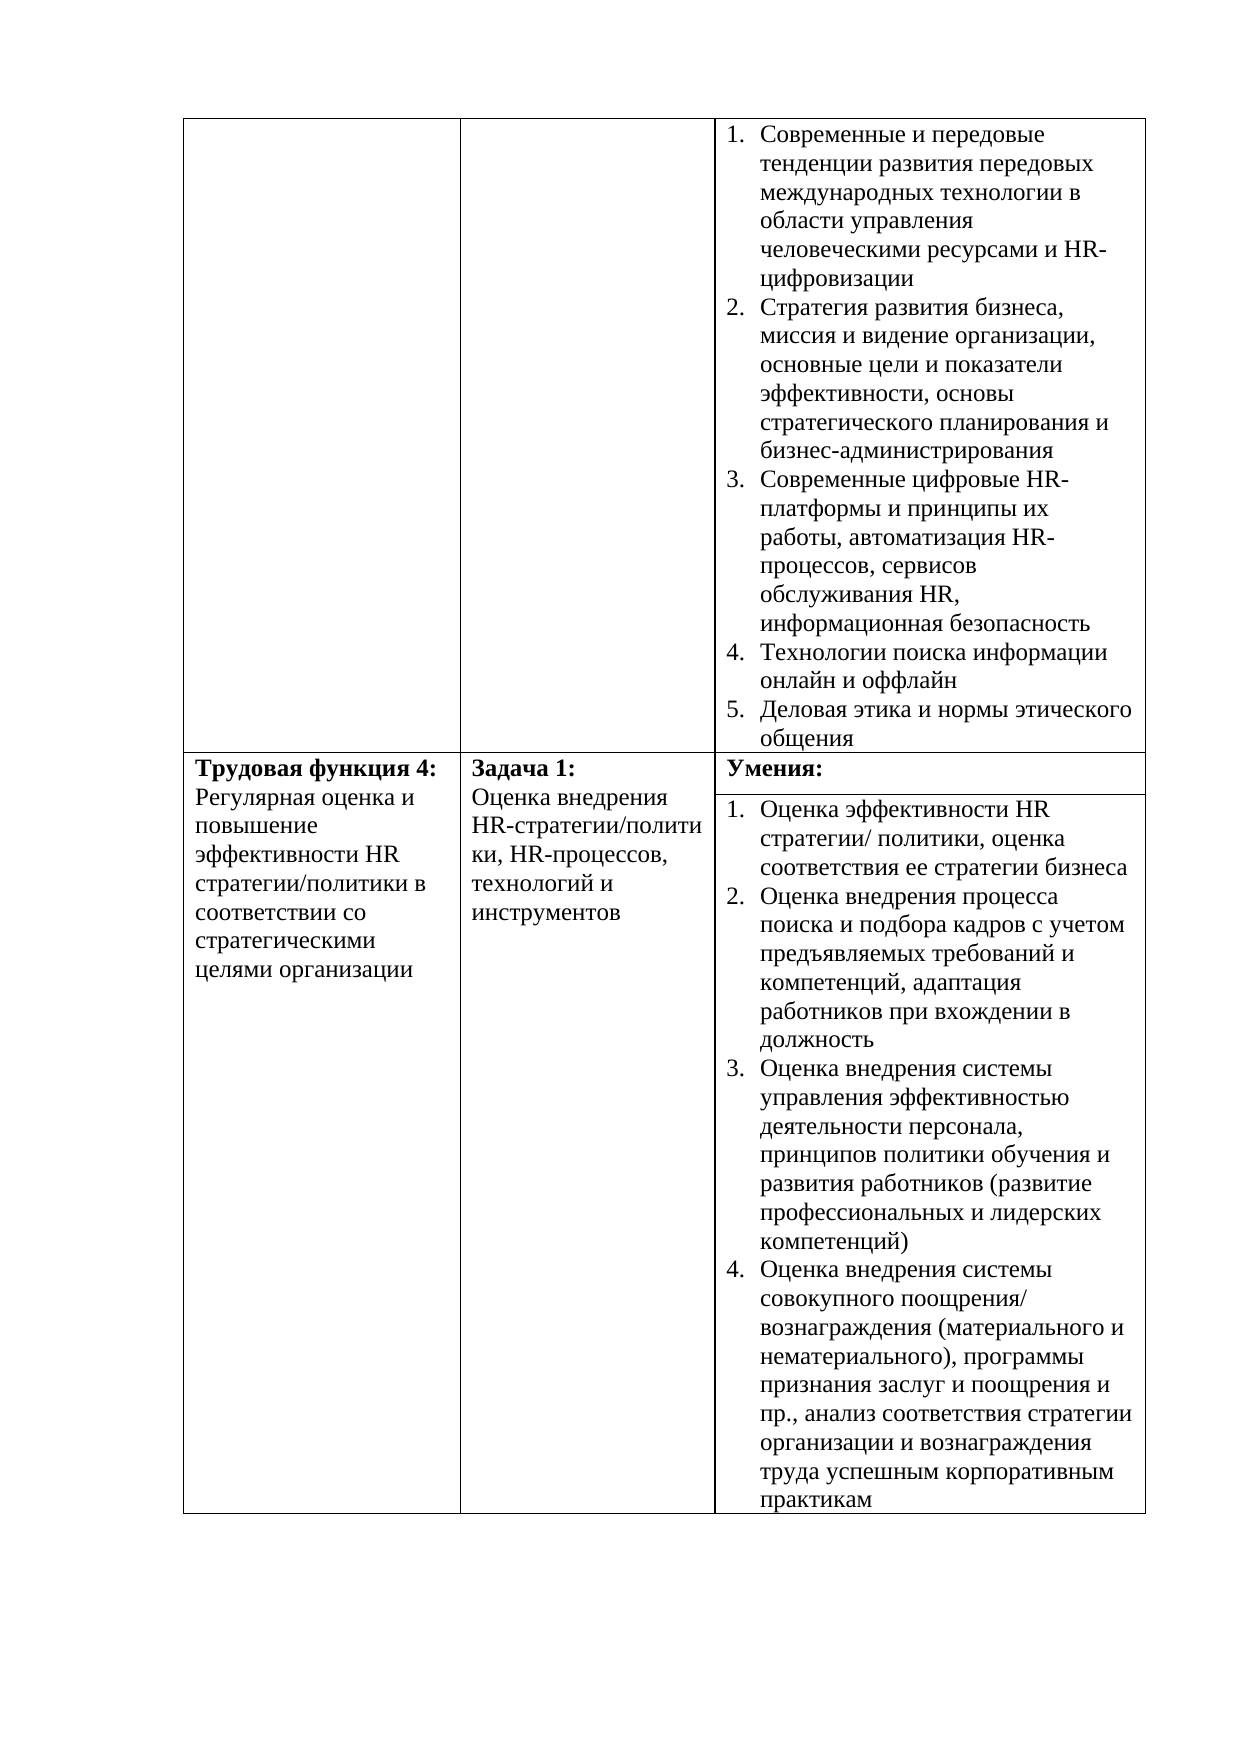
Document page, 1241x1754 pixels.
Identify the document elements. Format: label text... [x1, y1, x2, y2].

table_cell Задача 1: Оценка внедрения HR-стратегии/политики, HR-процессов, технологий и инструментов [461, 753, 714, 1513]
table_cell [716, 795, 1145, 1513]
table_cell Современные и передовые тенденции развития передовых международных технологии в области управления человеческими ресурсами и HR-цифровизации Стратегия развития бизнеса, миссия и видение организации, основные цели и показатели эффективности, основы стратегического планирования и бизнес-администрирования Современные цифровые HR-платформы и принципы их работы, автоматизация HR-процессов, сервисов обслуживания HR, информационная безопасность Технологии поиска информации онлайн и оффлайн Деловая этика и нормы этического общения [716, 119, 1145, 752]
table_cell Умения: [716, 753, 1145, 793]
table_cell Трудовая функция 4: Регулярная оценка и повышение эффективности HR стратегии/политики в соответствии со стратегическими целями организации [184, 753, 460, 1513]
